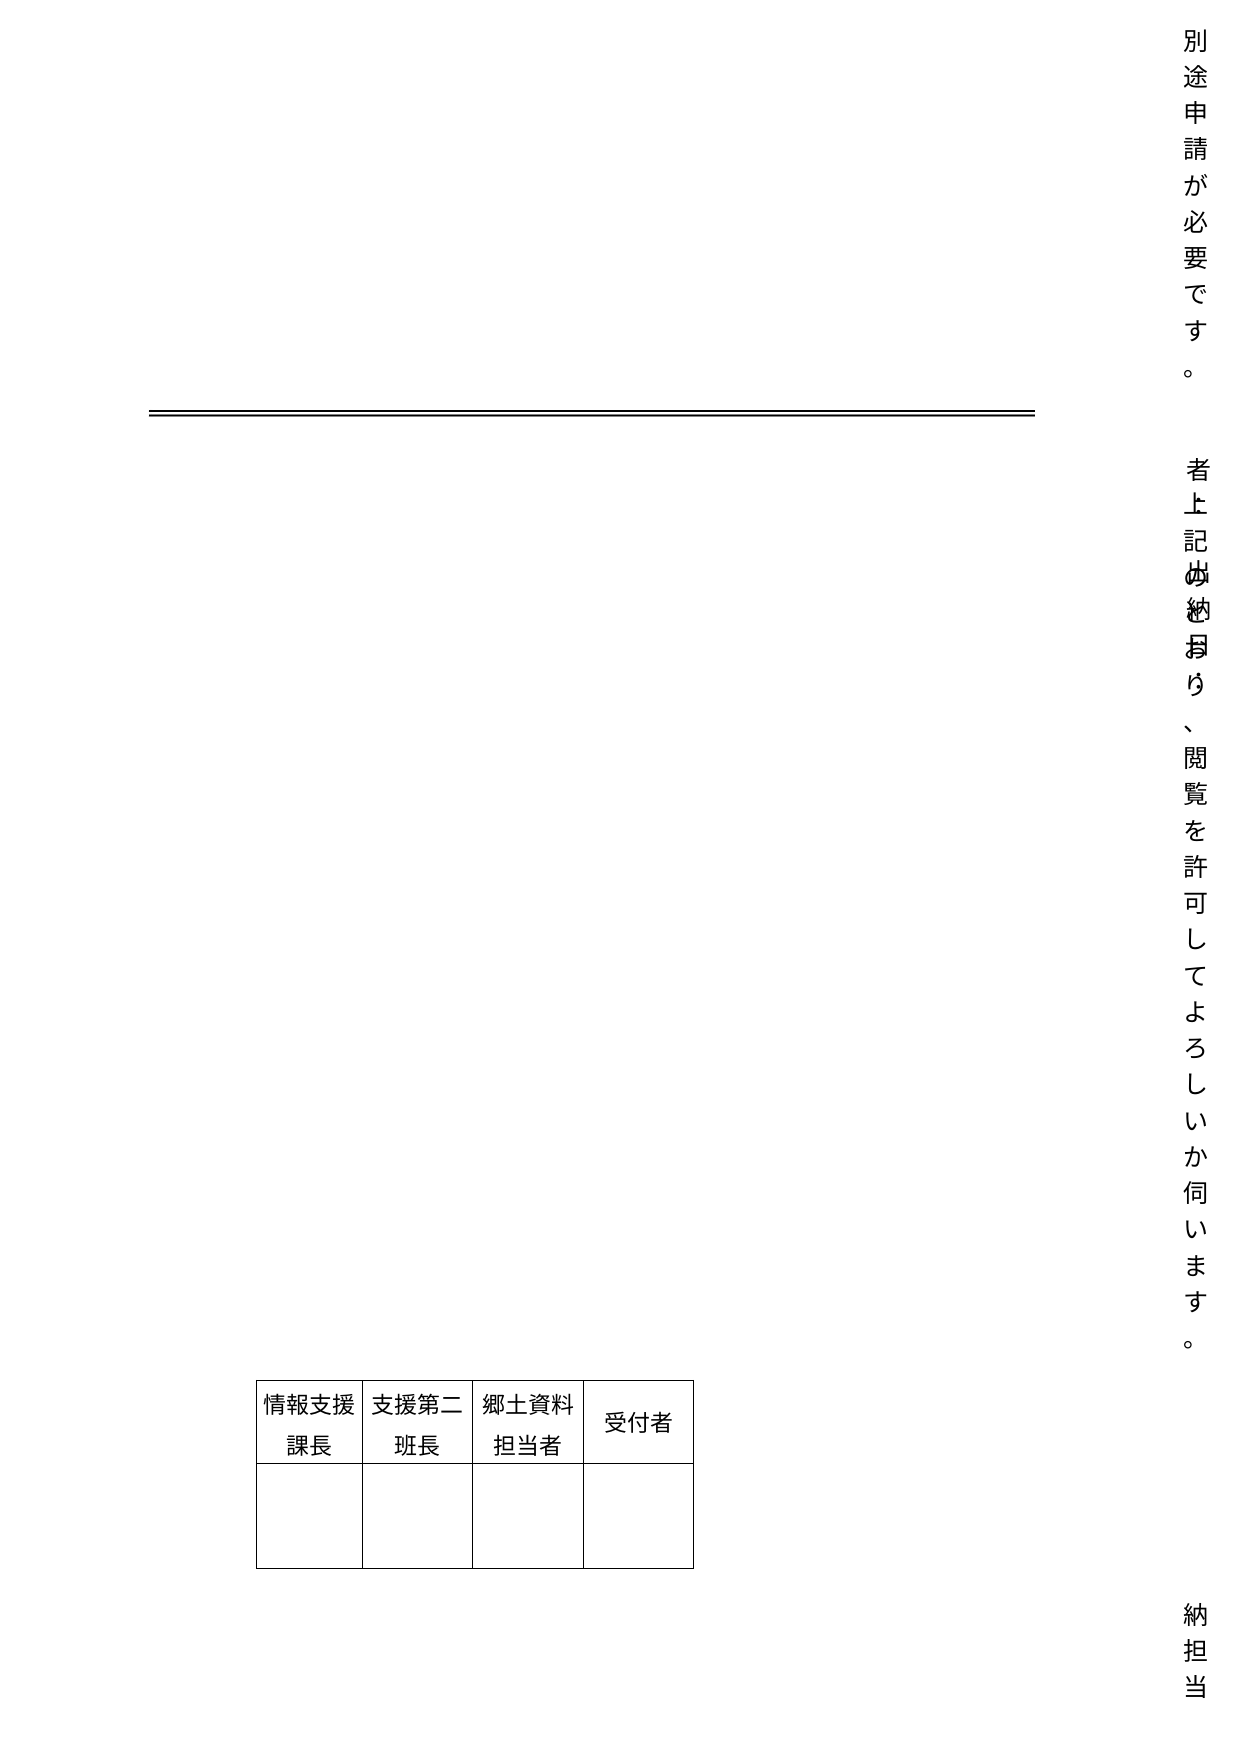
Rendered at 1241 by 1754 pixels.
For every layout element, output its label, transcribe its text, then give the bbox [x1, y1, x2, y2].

table_cell [473, 1464, 583, 1568]
table_header 支援第二 [363, 1381, 472, 1426]
table_cell 班長 [363, 1426, 472, 1463]
picture [148, 409, 1035, 417]
table_cell 課長 [257, 1426, 362, 1463]
table_cell [363, 1464, 472, 1568]
table_cell 担当者 [473, 1426, 583, 1463]
table_header 受付者 [584, 1381, 693, 1463]
table_cell [584, 1464, 693, 1568]
table_header 郷土資料 [473, 1381, 583, 1426]
table_header 情報支援 [257, 1381, 362, 1426]
table_cell [257, 1464, 362, 1568]
